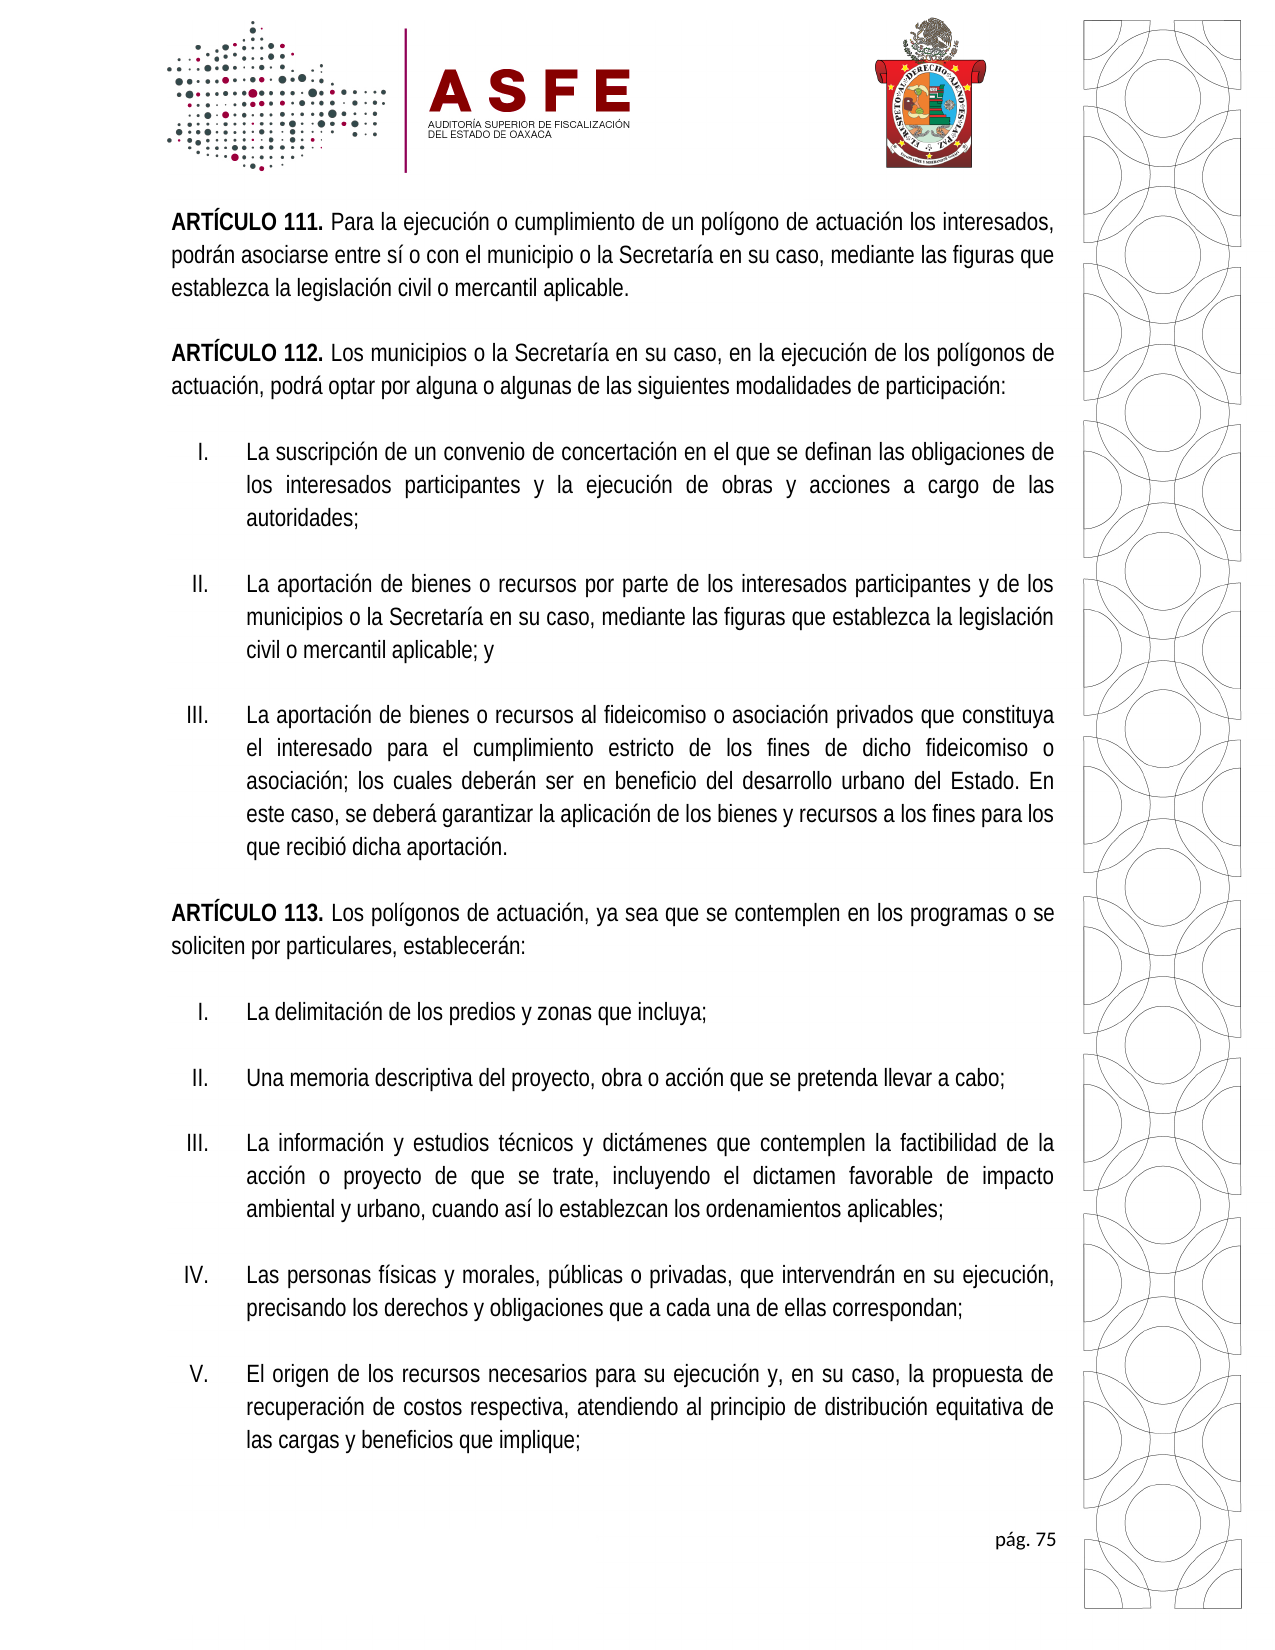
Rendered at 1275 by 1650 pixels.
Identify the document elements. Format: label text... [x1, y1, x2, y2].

list La aportación de bienes o recursos al fideicomiso o asociación privados que constituya el interesado para el cumplimiento estricto de los fines de dicho fideicomiso o asociación; los cuales deberán ser en beneficio del desarrollo urbano del Estado. En este caso, se deberá garantizar la aplicación de los bienes y recursos a los fines para los que recibió dicha aportación. [209, 701, 1056, 861]
text ARTÍCULO 112. Los municipios o la Secretaría en su caso, en la ejecución de los polígonos de actuación, podrá optar por alguna o algunas de las siguientes modalidades de participación: [171, 338, 1056, 400]
text ARTÍCULO 111. Para la ejecución o cumplimiento de un polígono de actuación los interesados, podrán asociarse entre sí o con el municipio o la Secretaría en su caso, mediante las figuras que establezca la legislación civil o mercantil aplicable. [171, 207, 1056, 301]
list Las personas físicas y morales, públicas o privadas, que intervendrán en su ejecución, precisando los derechos y obligaciones que a cada una de ellas correspondan; [209, 1260, 1056, 1322]
list La información y estudios técnicos y dictámenes que contemplen la factibilidad de la acción o proyecto de que se trate, incluyendo el dictamen favorable de impacto ambiental y urbano, cuando así lo establezcan los ordenamientos aplicables; [209, 1128, 1056, 1223]
list Una memoria descriptiva del proyecto, obra o acción que se pretenda llevar a cabo; [209, 1063, 1056, 1091]
list La aportación de bienes o recursos por parte de los interesados participantes y de los municipios o la Secretaría en su caso, mediante las figuras que establezca la legislación civil o mercantil aplicable; y [209, 569, 1056, 663]
picture [167, 15, 1275, 1650]
text ARTÍCULO 113. Los polígonos de actuación, ya sea que se contemplen en los programas o se soliciten por particulares, establecerán: [171, 898, 1056, 959]
list El origen de los recursos necesarios para su ejecución y, en su caso, la propuesta de recuperación de costos respectiva, atendiendo al principio de distribución equitativa de las cargas y beneficios que implique; [209, 1359, 1056, 1453]
list La suscripción de un convenio de concertación en el que se definan las obligaciones de los interesados participantes y la ejecución de obras y acciones a cargo de las autoridades; [209, 437, 1056, 532]
list La delimitación de los predios y zonas que incluya; [209, 997, 1056, 1025]
